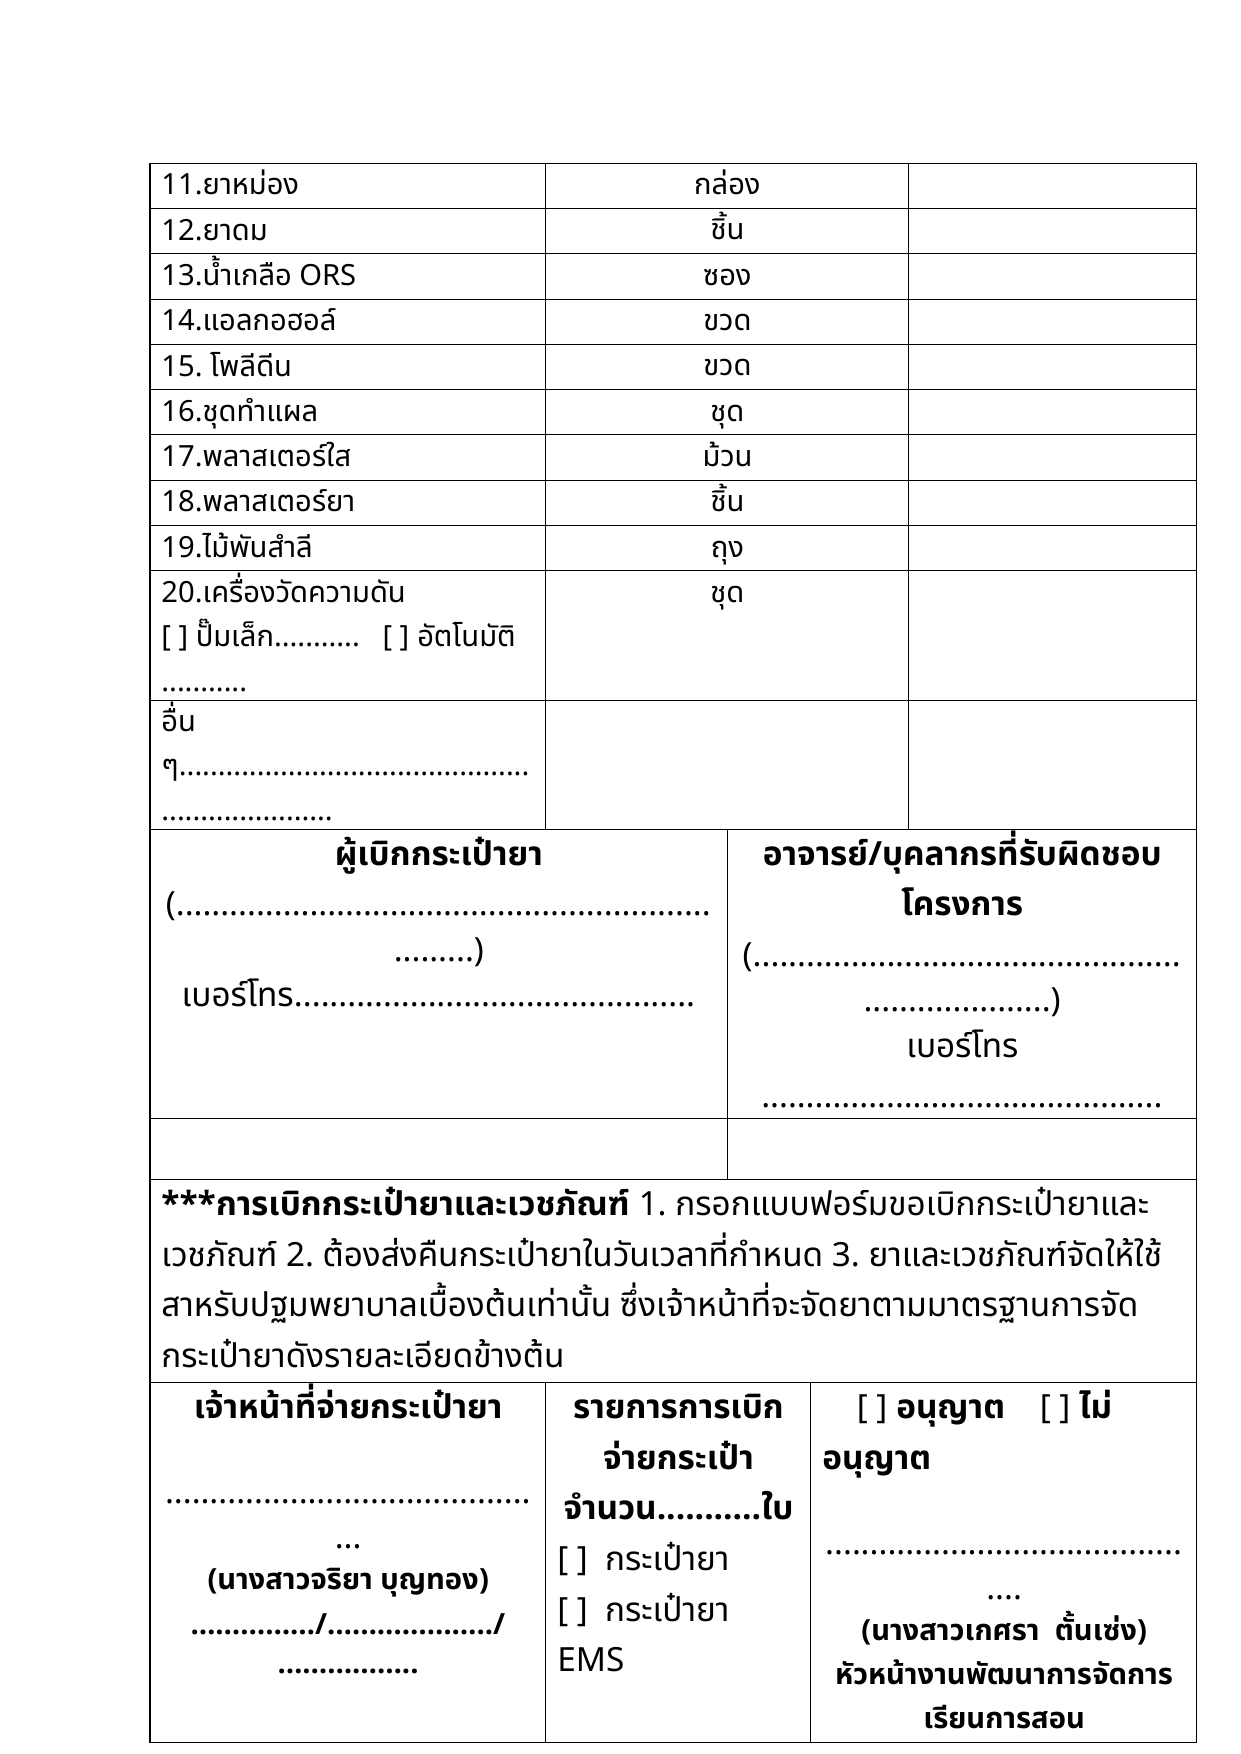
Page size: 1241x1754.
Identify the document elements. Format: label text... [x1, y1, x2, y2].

table_cell [151, 1119, 727, 1179]
table_cell ม้วน [546, 435, 908, 480]
table_cell [909, 571, 1196, 699]
table_cell เจ้าหน้าที่จ่ายกระเป๋ายา ............................................ (นางสาวจริยา บุญทอง) ……………/………………../…………….. [151, 1383, 545, 1742]
table_cell [909, 164, 1196, 208]
table_cell ผู้เบิกกระเป๋ายา (.....................................................................) เบอร์โทร............................................. [151, 830, 727, 1117]
table_cell [909, 435, 1196, 480]
table_cell ชิ้น [546, 481, 908, 525]
table_cell อื่นๆ................................................................... [151, 701, 545, 829]
table_cell 17.พลาสเตอร์ใส [151, 435, 545, 480]
table_cell [909, 701, 1196, 829]
table_cell กล่อง [546, 164, 908, 208]
table_cell ชุด [546, 390, 908, 434]
table_cell ขวด [546, 345, 908, 389]
table_cell ถุง [546, 526, 908, 570]
table_cell ***การเบิกกระเป๋ายาและเวชภัณฑ์ 1. กรอกแบบฟอร์มขอเบิกกระเป๋ายาและเวชภัณฑ์ 2. ต้องส่งคืนกระเป๋ายาในวันเวลาที่กำหนด 3. ยาและเวชภัณฑ์จัดให้ใช้สาหรับปฐมพยาบาลเบื้องต้นเท่านั้น ซึ่งเจ้าหน้าที่จะจัดยาตามมาตรฐานการจัดกระเป๋ายาดังรายละเอียดข้างต้น [151, 1180, 1196, 1382]
table_cell 12.ยาดม [151, 209, 545, 253]
table_cell 20.เครื่องวัดความดัน [ ] ปั๊มเล็ก........... [ ] อัตโนมัติ ........... [151, 571, 545, 699]
table_cell 15. โพลีดีน [151, 345, 545, 389]
table_cell [909, 254, 1196, 298]
table_cell ซอง [546, 254, 908, 298]
table_cell 14.แอลกอฮอล์ [151, 300, 545, 344]
table_cell ชุด [546, 571, 908, 699]
table_cell [546, 701, 908, 829]
table_cell 19.ไม้พันสำลี [151, 526, 545, 570]
table_cell [909, 300, 1196, 344]
table_cell 13.น้ำเกลือ ORS [151, 254, 545, 298]
table_cell [ ] อนุญาต [ ] ไม่อนุญาต ............................................ (นางสาวเกศรา ตั้นเซ่ง) หัวหน้างานพัฒนาการจัดการเรียนการสอน [811, 1383, 1196, 1742]
table_cell [909, 345, 1196, 389]
table_cell ชิ้น [546, 209, 908, 253]
table_cell 16.ชุดทำแผล [151, 390, 545, 434]
table_cell อาจารย์/บุคลากรที่รับผิดชอบโครงการ (.....................................................................) เบอร์โทร ............................................. [728, 830, 1196, 1117]
table_cell [909, 390, 1196, 434]
table_cell [909, 209, 1196, 253]
table_cell 11.ยาหม่อง [151, 164, 545, 208]
table_cell [909, 481, 1196, 525]
table_cell [728, 1119, 1196, 1179]
table_cell รายการการเบิกจ่ายกระเป๋า จำนวน...........ใบ [ ] กระเป๋ายา [ ] กระเป๋ายา EMS [546, 1383, 810, 1742]
table_cell [909, 526, 1196, 570]
table_cell ขวด [546, 300, 908, 344]
table_cell 18.พลาสเตอร์ยา [151, 481, 545, 525]
